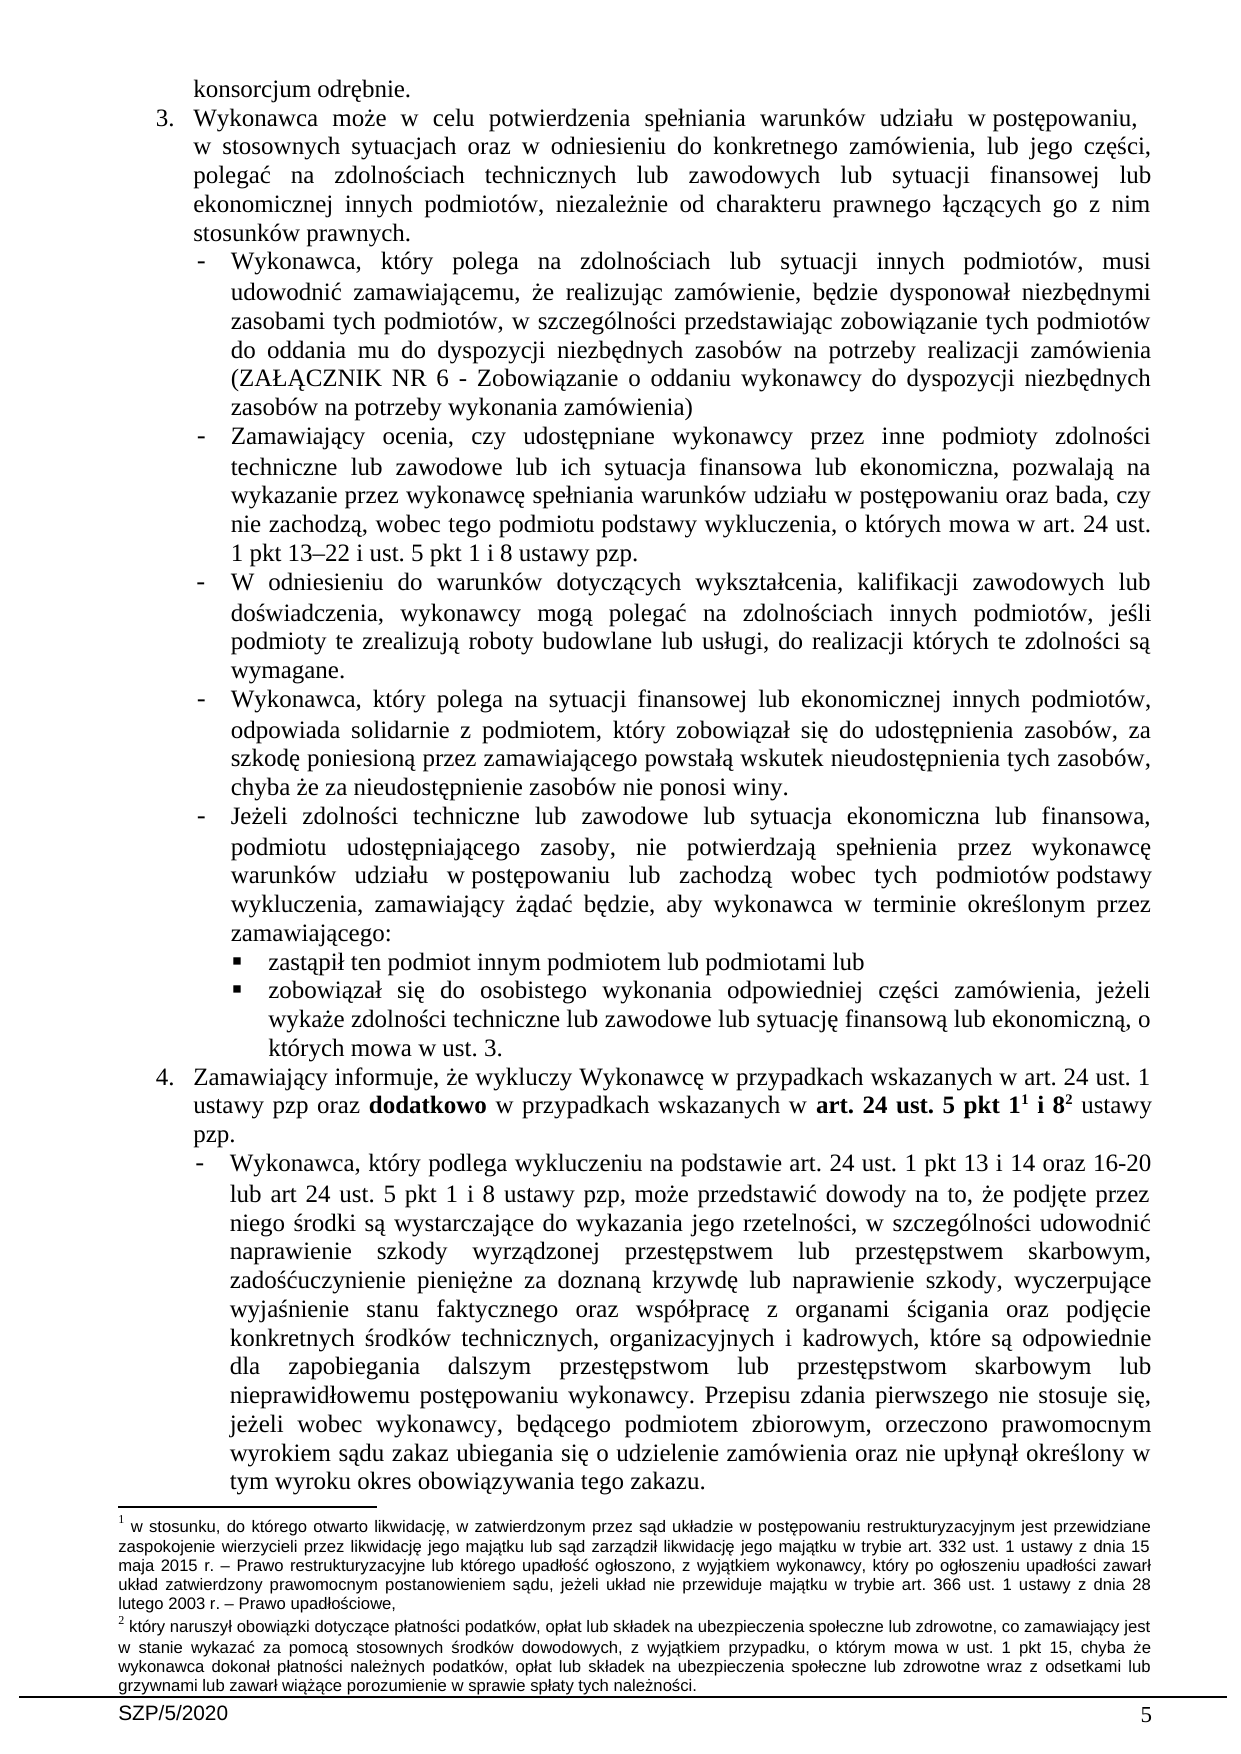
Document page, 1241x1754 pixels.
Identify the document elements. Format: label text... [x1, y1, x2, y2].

list Wykonawca, który podlega wykluczeniu na podstawie art. 24 ust. 1 pkt 13 i 14 oraz 16-20 lub art 24 ust. 5 pkt 1 i 8 ustawy pzp, może przedstawić dowody na to, że podjęte przez niego środki są wystarczające do wykazania jego rzetelności, w szczególności udowodnić naprawienie szkody wyrządzonej przestępstwem lub przestępstwem skarbowym, zadośćuczynienie pieniężne za doznaną krzywdę lub naprawienie szkody, wyczerpujące wyjaśnienie stanu faktycznego oraz współpracę z organami ścigania oraz podjęcie konkretnych środków technicznych, organizacyjnych i kadrowych, które są odpowiednie dla zapobiegania dalszym przestępstwom lub przestępstwom skarbowym lub nieprawidłowemu postępowaniu wykonawcy. Przepisu zdania pierwszego nie stosuje się, jeżeli wobec wykonawcy, będącego podmiotem zbiorowym, orzeczono prawomocnym wyrokiem sądu zakaz ubiegania się o udzielenie zamówienia oraz nie upłynął określony w tym wyroku okres obowiązywania tego zakazu. [192, 1148, 1152, 1495]
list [156, 74, 1152, 103]
list Wykonawca może w celu potwierdzenia spełniania warunków udziału w postępowaniu, w stosownych sytuacjach oraz w odniesieniu do konkretnego zamówienia, lub jego części, polegać na zdolnościach technicznych lub zawodowych lub sytuacji finansowej lub ekonomicznej innych podmiotów, niezależnie od charakteru prawnego łączących go z nim stosunków prawnych. [156, 103, 1152, 246]
list zobowiązał się do osobistego wykonania odpowiedniej części zamówienia, jeżeli wykaże zdolności techniczne lub zawodowe lub sytuację finansową lub ekonomiczną, o których mowa w ust. 3. [231, 976, 1152, 1062]
list Zamawiający ocenia, czy udostępniane wykonawcy przez inne podmioty zdolności techniczne lub zawodowe lub ich sytuacja finansowa lub ekonomiczna, pozwalają na wykazanie przez wykonawcę spełniania warunków udziału w postępowaniu oraz bada, czy nie zachodzą, wobec tego podmiotu podstawy wykluczenia, o których mowa w art. 24 ust. 1 pkt 13–22 i ust. 5 pkt 1 i 8 ustawy pzp. [193, 421, 1152, 567]
list Zamawiający informuje, że wykluczy Wykonawcę w przypadkach wskazanych w art. 24 ust. 1 ustawy pzp oraz dodatkowo w przypadkach wskazanych w art. 24 ust. 5 pkt 1 i 8 ustawy pzp. [156, 1062, 1152, 1148]
list Wykonawca, który polega na sytuacji finansowej lub ekonomicznej innych podmiotów, odpowiada solidarnie z podmiotem, który zobowiązał się do udostępnienia zasobów, za szkodę poniesioną przez zamawiającego powstałą wskutek nieudostępnienia tych zasobów, chyba że za nieudostępnienie zasobów nie ponosi winy. [193, 684, 1152, 801]
list W odniesieniu do warunków dotyczących wykształcenia, kalifikacji zawodowych lub doświadczenia, wykonawcy mogą polegać na zdolnościach innych podmiotów, jeśli podmioty te zrealizują roboty budowlane lub usługi, do realizacji których te zdolności są wymagane. [193, 567, 1152, 684]
list Jeżeli zdolności techniczne lub zawodowe lub sytuacja ekonomiczna lub finansowa, podmiotu udostępniającego zasoby, nie potwierdzają spełnienia przez wykonawcę warunków udziału w postępowaniu lub zachodzą wobec tych podmiotów podstawy wykluczenia, zamawiający żądać będzie, aby wykonawca w terminie określonym przez zamawiającego: [193, 801, 1152, 947]
list Wykonawca, który polega na zdolnościach lub sytuacji innych podmiotów, musi udowodnić zamawiającemu, że realizując zamówienie, będzie dysponował niezbędnymi zasobami tych podmiotów, w szczególności przedstawiając zobowiązanie tych podmiotów do oddania mu do dyspozycji niezbędnych zasobów na potrzeby realizacji zamówienia (ZAŁĄCZNIK NR 6 - Zobowiązanie o oddaniu wykonawcy do dyspozycji niezbędnych zasobów na potrzeby wykonania zamówienia) [193, 246, 1152, 421]
list zastąpił ten podmiot innym podmiotem lub podmiotami lub [231, 947, 1152, 976]
